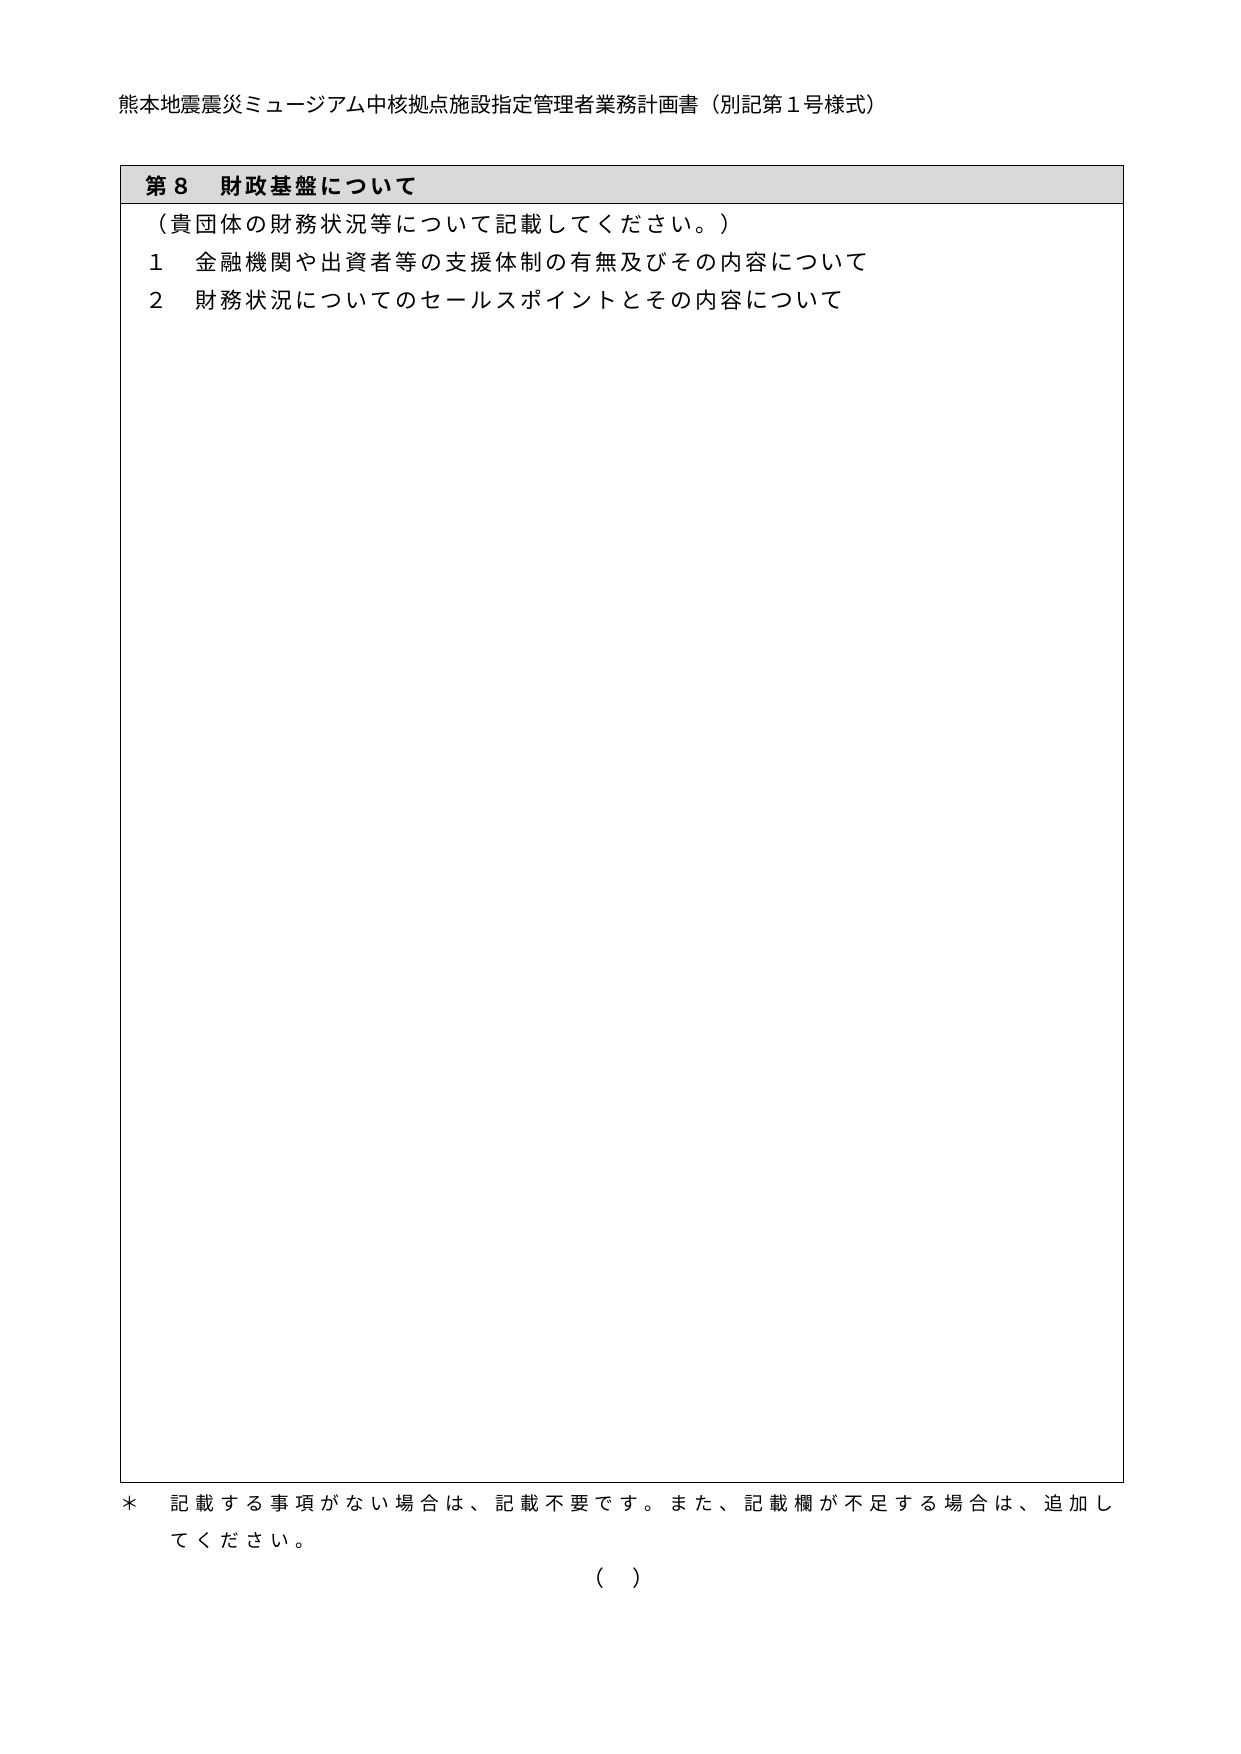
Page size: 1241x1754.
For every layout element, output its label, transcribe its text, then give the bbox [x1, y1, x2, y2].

text （ ） [120, 1558, 1120, 1596]
table_header 第８ 財政基盤について [121, 166, 1123, 203]
list 記載する事項がない場合は、記載不要です。また、記載欄が不足する場合は、追加してください。 [120, 1483, 1120, 1558]
table_cell （貴団体の財務状況等について記載してください。） １ 金融機関や出資者等の支援体制の有無及びその内容について ２ 財務状況についてのセールスポイントとその内容について [121, 204, 1123, 1482]
